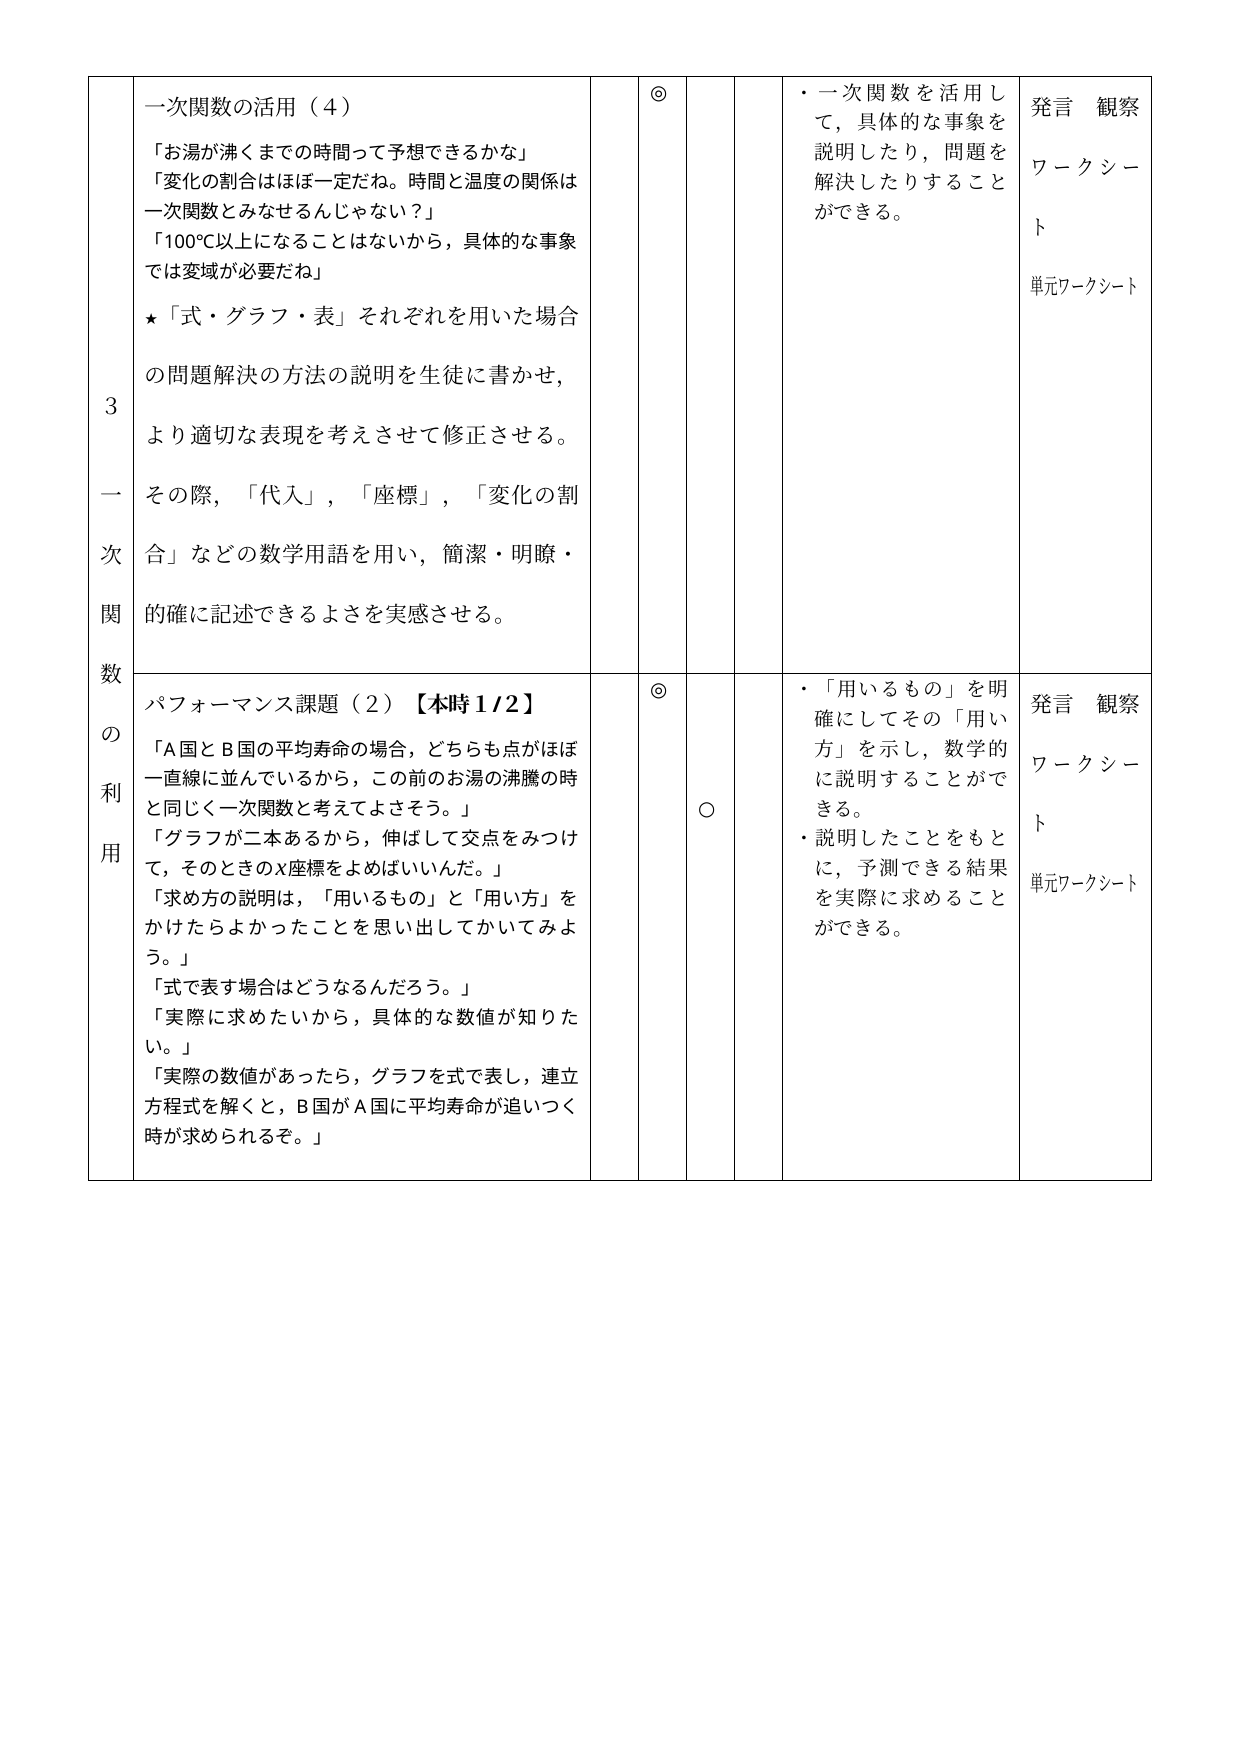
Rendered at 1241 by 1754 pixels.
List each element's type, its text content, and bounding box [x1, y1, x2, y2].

table_cell ○ [687, 674, 734, 1180]
table_cell 一次関数の活用（４） 「お湯が沸くまでの時間って予想できるかな」 「変化の割合はほぼ一定だね。時間と温度の関係は一次関数とみなせるんじゃない？」 「100℃以上になることはないから，具体的な事象では変域が必要だね」 ★「式・グラフ・表」それぞれを用いた場合の問題解決の方法の説明を生徒に書かせ，より適切な表現を考えさせて修正させる。その際，「代入」，「座標」，「変化の割合」などの数学用語を用い，簡潔・明瞭・的確に記述できるよさを実感させる。 [134, 77, 590, 672]
table_cell [591, 77, 638, 672]
table_cell 発言 観察 ワークシート 単元ワークシート [1020, 674, 1151, 1180]
table_cell [735, 77, 782, 672]
table_cell ・「用いるもの」を明確にしてその「用い方」を示し，数学的に説明することができる。 ・説明したことをもとに，予測できる結果を実際に求めることができる。 [783, 674, 1019, 1180]
table_cell ◎ [639, 674, 686, 1180]
table_cell ◎ [639, 77, 686, 672]
table_cell ３ 一次関数の利用 [89, 77, 133, 1180]
table_cell [735, 674, 782, 1180]
table_cell ・一次関数を活用して，具体的な事象を説明したり，問題を解決したりすることができる。 [783, 77, 1019, 672]
table_cell パフォーマンス課題（２）【本時１/２】 「A国とB国の平均寿命の場合，どちらも点がほぼ一直線に並んでいるから，この前のお湯の沸騰の時と同じく一次関数と考えてよさそう。」 「グラフが二本あるから，伸ばして交点をみつけて，そのときの座標をよめばいいんだ。」 「求め方の説明は，「用いるもの」と「用い方」をかけたらよかったことを思い出してかいてみよう。」 「式で表す場合はどうなるんだろう。」 「実際に求めたいから，具体的な数値が知りたい。」 「実際の数値があったら，グラフを式で表し，連立方程式を解くと，B国がA国に平均寿命が追いつく時が求められるぞ。」 [134, 674, 590, 1180]
table_cell 発言 観察 ワークシート 単元ワークシート [1020, 77, 1151, 672]
table_cell [687, 77, 734, 672]
table_cell [591, 674, 638, 1180]
